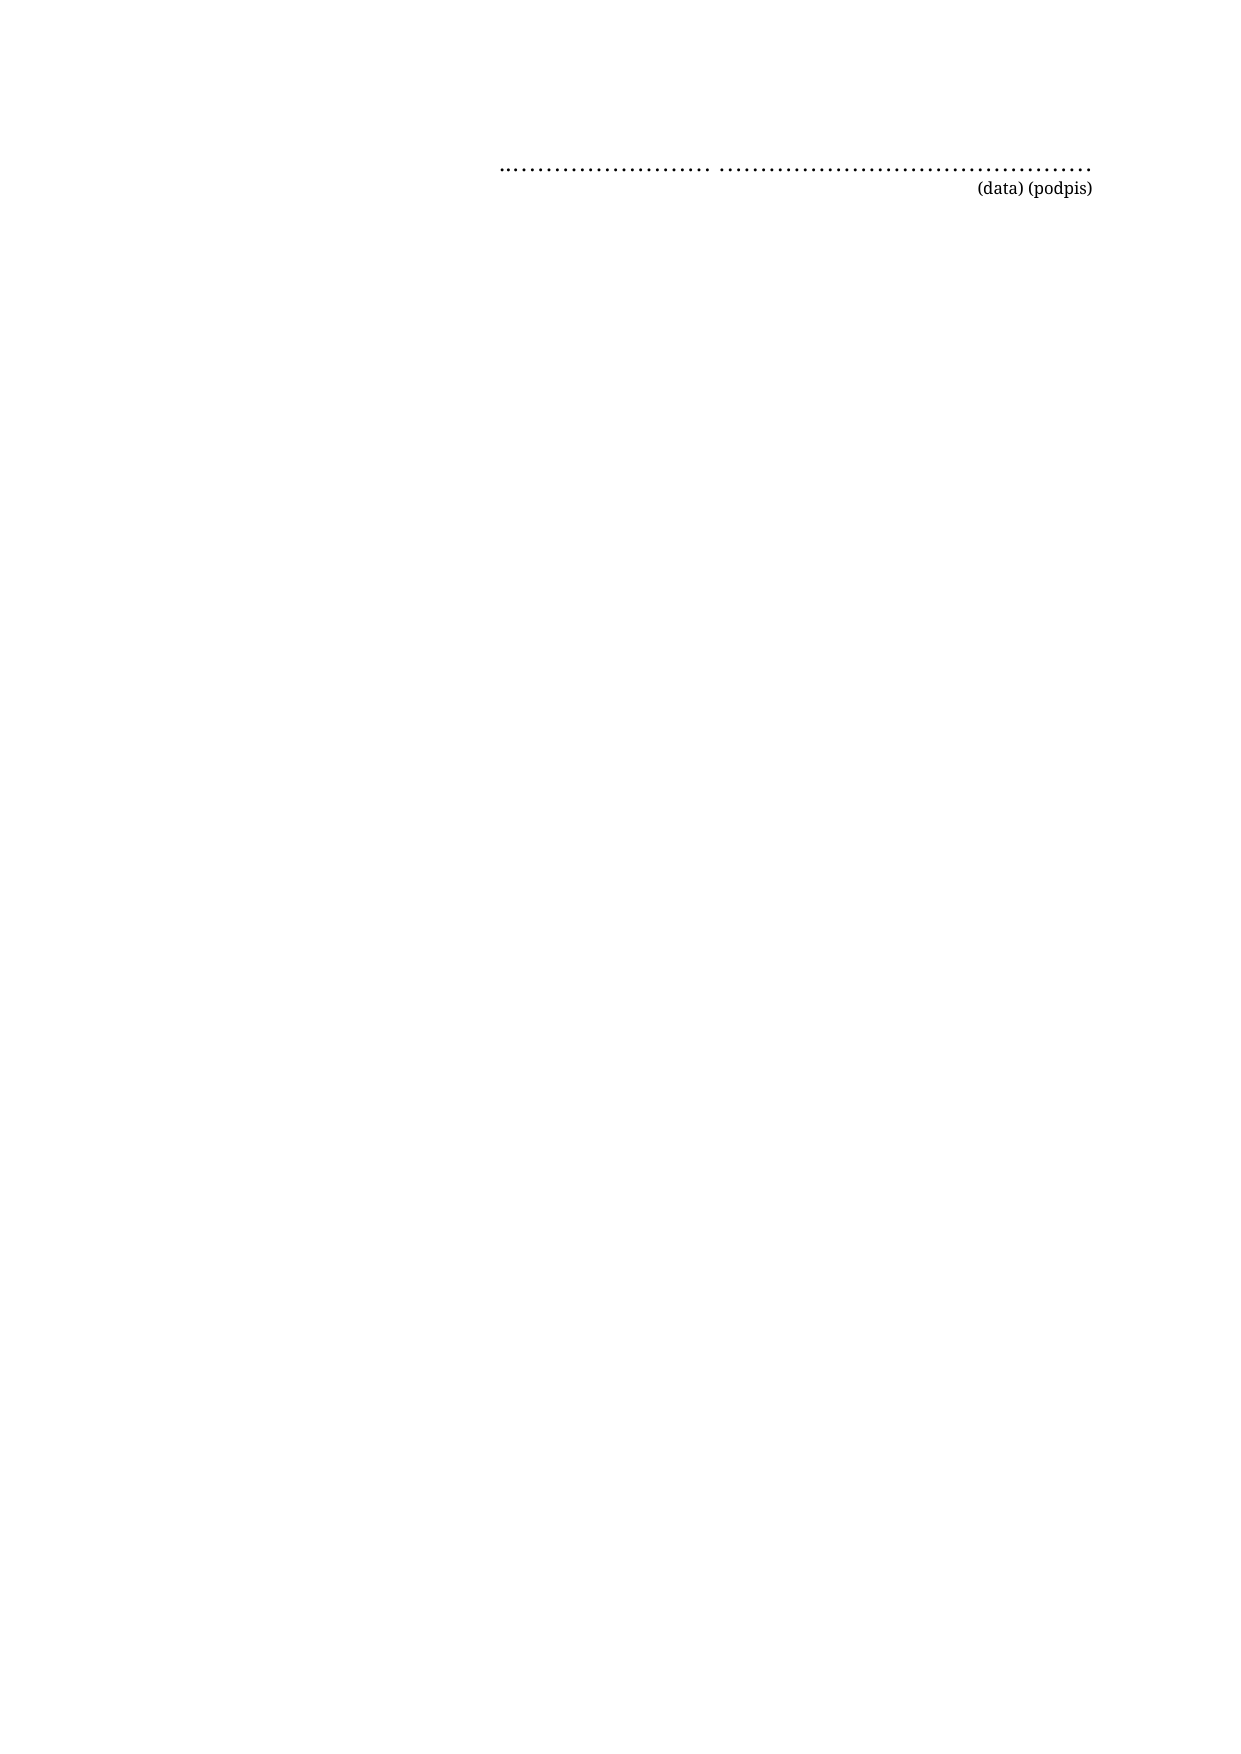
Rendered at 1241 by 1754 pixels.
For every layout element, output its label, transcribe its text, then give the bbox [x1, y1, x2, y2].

text ..…………………… ……………………………………… [148, 148, 1093, 176]
text (data) (podpis) [885, 176, 1093, 199]
